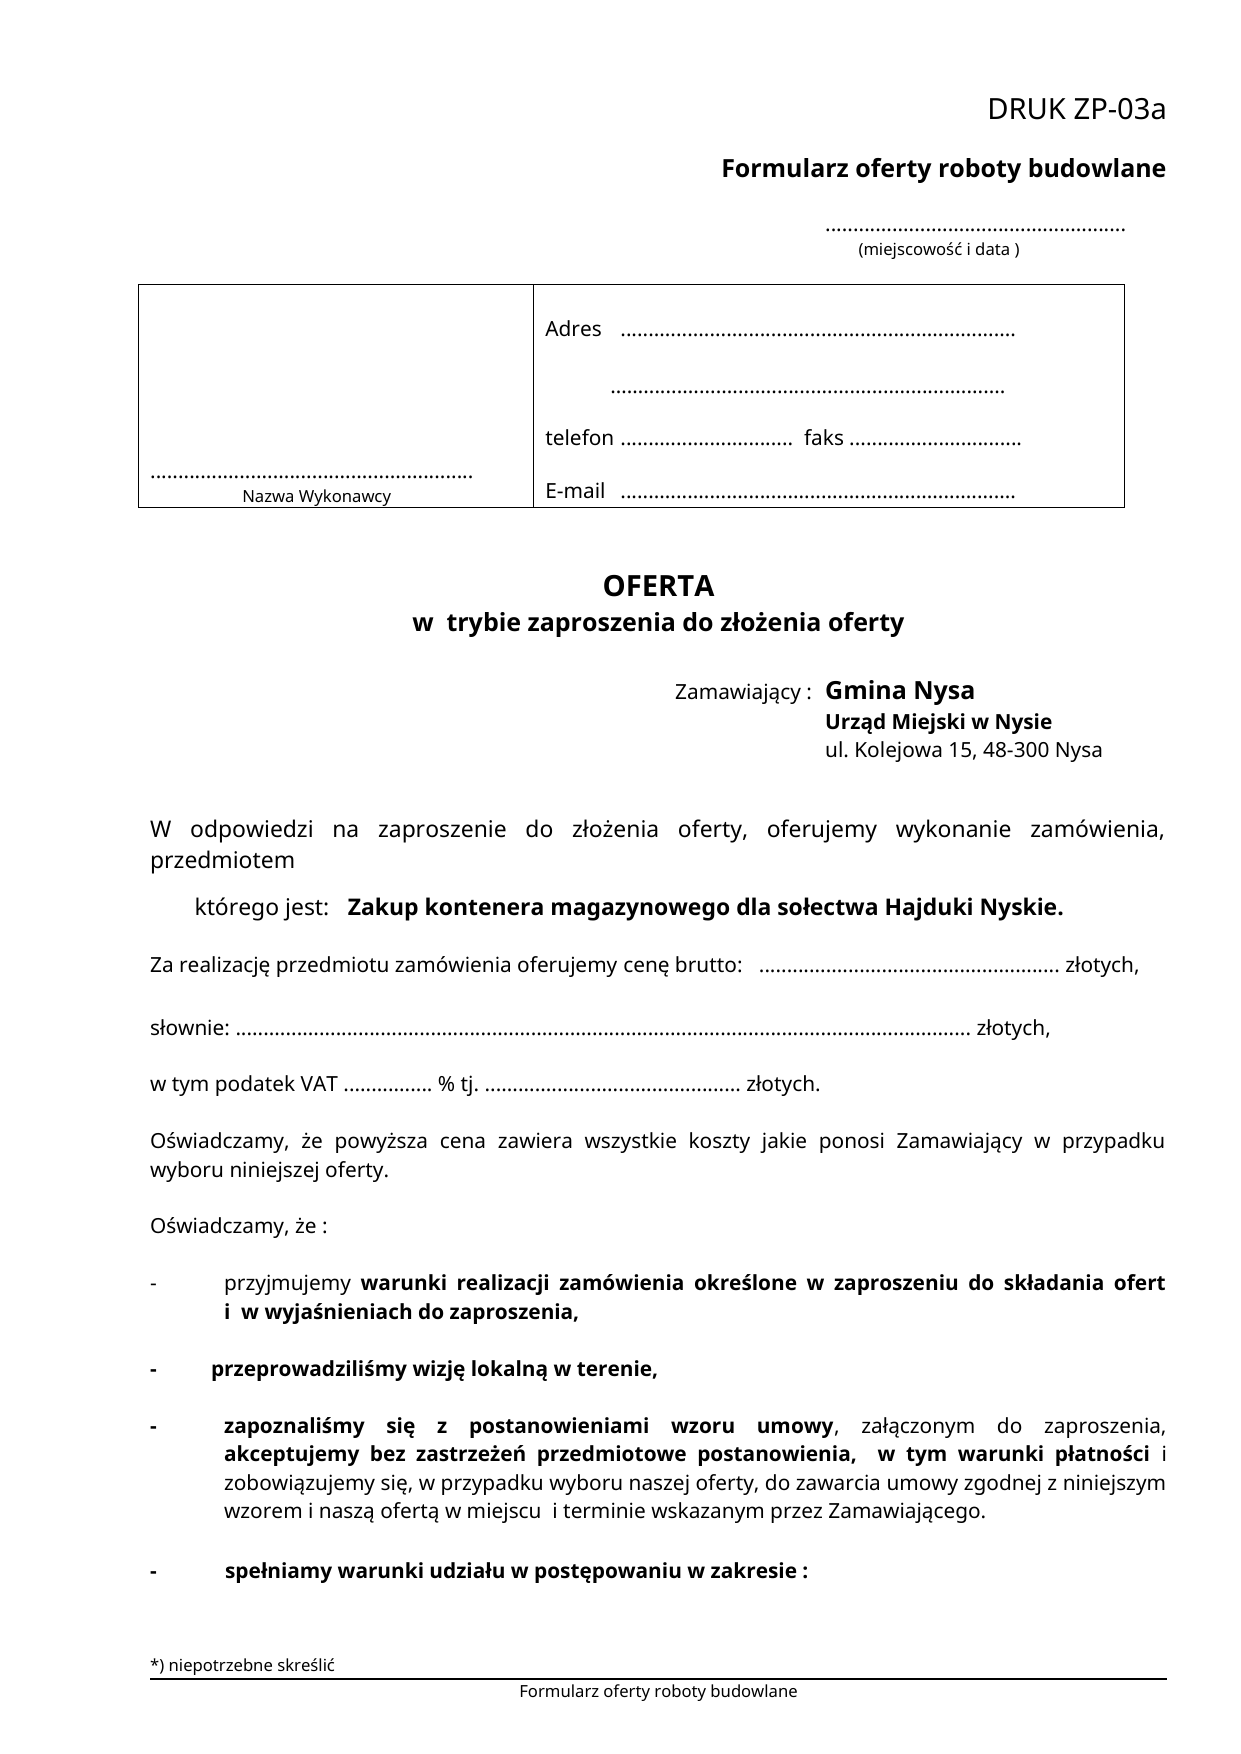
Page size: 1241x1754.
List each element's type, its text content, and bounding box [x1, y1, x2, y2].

table_header Adres ....................................................................... ……................................................................. telefon ............................... faks ............................... E-mail ....................................................................... [534, 285, 1124, 507]
text Urząd Miejski w Nysie [664, 707, 1167, 735]
text Oświadczamy, że powyższa cena zawiera wszystkie koszty jakie ponosi Zamawiający w przypadku wyboru niniejszej oferty. [150, 1126, 1167, 1183]
text - przyjmujemy warunki realizacji zamówienia określone w zaproszeniu do składania ofert i w wyjaśnieniach do zaproszenia, [150, 1268, 1167, 1325]
text Oświadczamy, że : [150, 1212, 1167, 1240]
text - spełniamy warunki udziału w postępowaniu w zakresie : [150, 1556, 1167, 1584]
table_header .......................................................... Nazwa Wykonawcy [139, 285, 533, 507]
subtitle w trybie zaproszenia do złożenia oferty [150, 605, 1167, 639]
text W odpowiedzi na zaproszenie do złożenia oferty, oferujemy wykonanie zamówienia, przedmiotem [150, 813, 1167, 875]
text w tym podatek VAT ................ % tj. .............................................. złotych. [150, 1069, 1167, 1098]
text którego jest: Zakup kontenera magazynowego dla sołectwa Hajduki Nyskie. [150, 890, 1167, 922]
text ...................................................... [750, 209, 1167, 238]
text - zapoznaliśmy się z postanowieniami wzoru umowy, załączonym do zaproszenia, akceptujemy bez zastrzeżeń przedmiotowe postanowienia, w tym warunki płatności i zobowiązujemy się, w przypadku wyboru naszej oferty, do zawarcia umowy zgodnej z niniejszym wzorem i naszą ofertą w miejscu i terminie wskazanym przez Zamawiającego. [150, 1411, 1167, 1524]
subtitle DRUK ZP-03a [150, 89, 1167, 128]
text Formularz oferty roboty budowlane [150, 151, 1167, 185]
text słownie: .................................................................................................................................... złotych, [150, 1013, 1167, 1041]
text (miejscowość i data ) [375, 238, 1167, 260]
text ul. Kolejowa 15, 48-300 Nysa [739, 735, 1167, 764]
subtitle OFERTA [150, 565, 1167, 605]
text Zamawiający : Gmina Nysa [150, 673, 1167, 707]
text - przeprowadziliśmy wizję lokalną w terenie, [150, 1354, 1167, 1382]
text Za realizację przedmiotu zamówienia oferujemy cenę brutto: ...................................................... złotych, [150, 950, 1167, 978]
